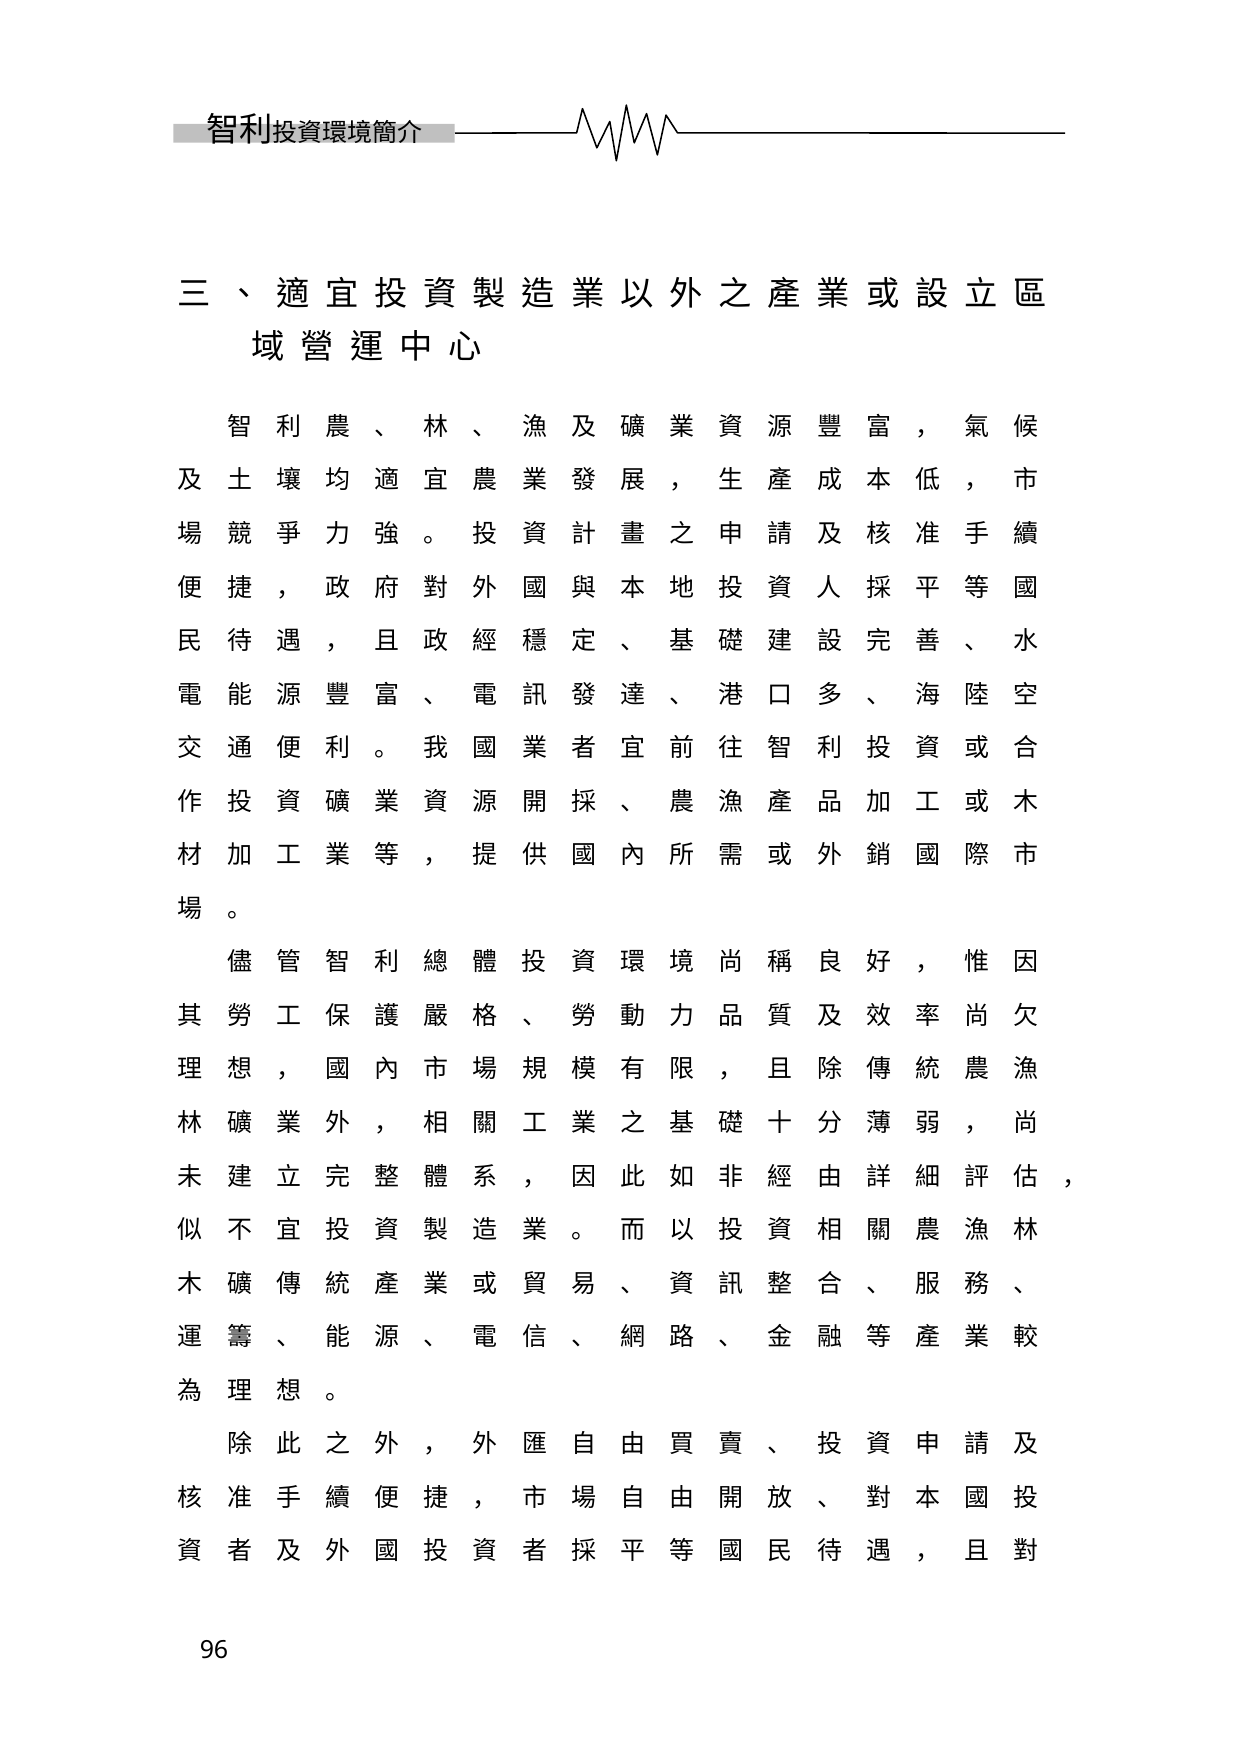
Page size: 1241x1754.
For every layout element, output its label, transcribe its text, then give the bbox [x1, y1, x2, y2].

text 三、適宜投資製造業以外之產業或設立區域營運中心 [178, 264, 1063, 371]
text 智利農、林、漁及礦業資源豐富，氣候及土壤均適宜農業發展，生產成本低，市場競爭力強。投資計畫之申請及核准手續便捷，政府對外國與本地投資人採平等國民待遇，且政經穩定、基礎建設完善、水電能源豐富、電訊發達、港口多、海陸空交通便利。我國業者宜前往智利投資或合作投資礦業資源開採、農漁產品加工或木材加工業等，提供國內所需或外銷國際市場。 [178, 398, 1063, 933]
text 儘管智利總體投資環境尚稱良好，惟因其勞工保護嚴格、勞動力品質及效率尚欠理想，國內市場規模有限，且除傳統農漁林礦業外，相關工業之基礎十分薄弱，尚未建立完整體系，因此如非經由詳細評估，似不宜投資製造業。而以投資相關農漁林木礦傳統產業或貿易、資訊整合、服務、運籌、能源、電信、網路、金融等產業較為理想。 [178, 933, 1063, 1415]
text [178, 1415, 1063, 1576]
